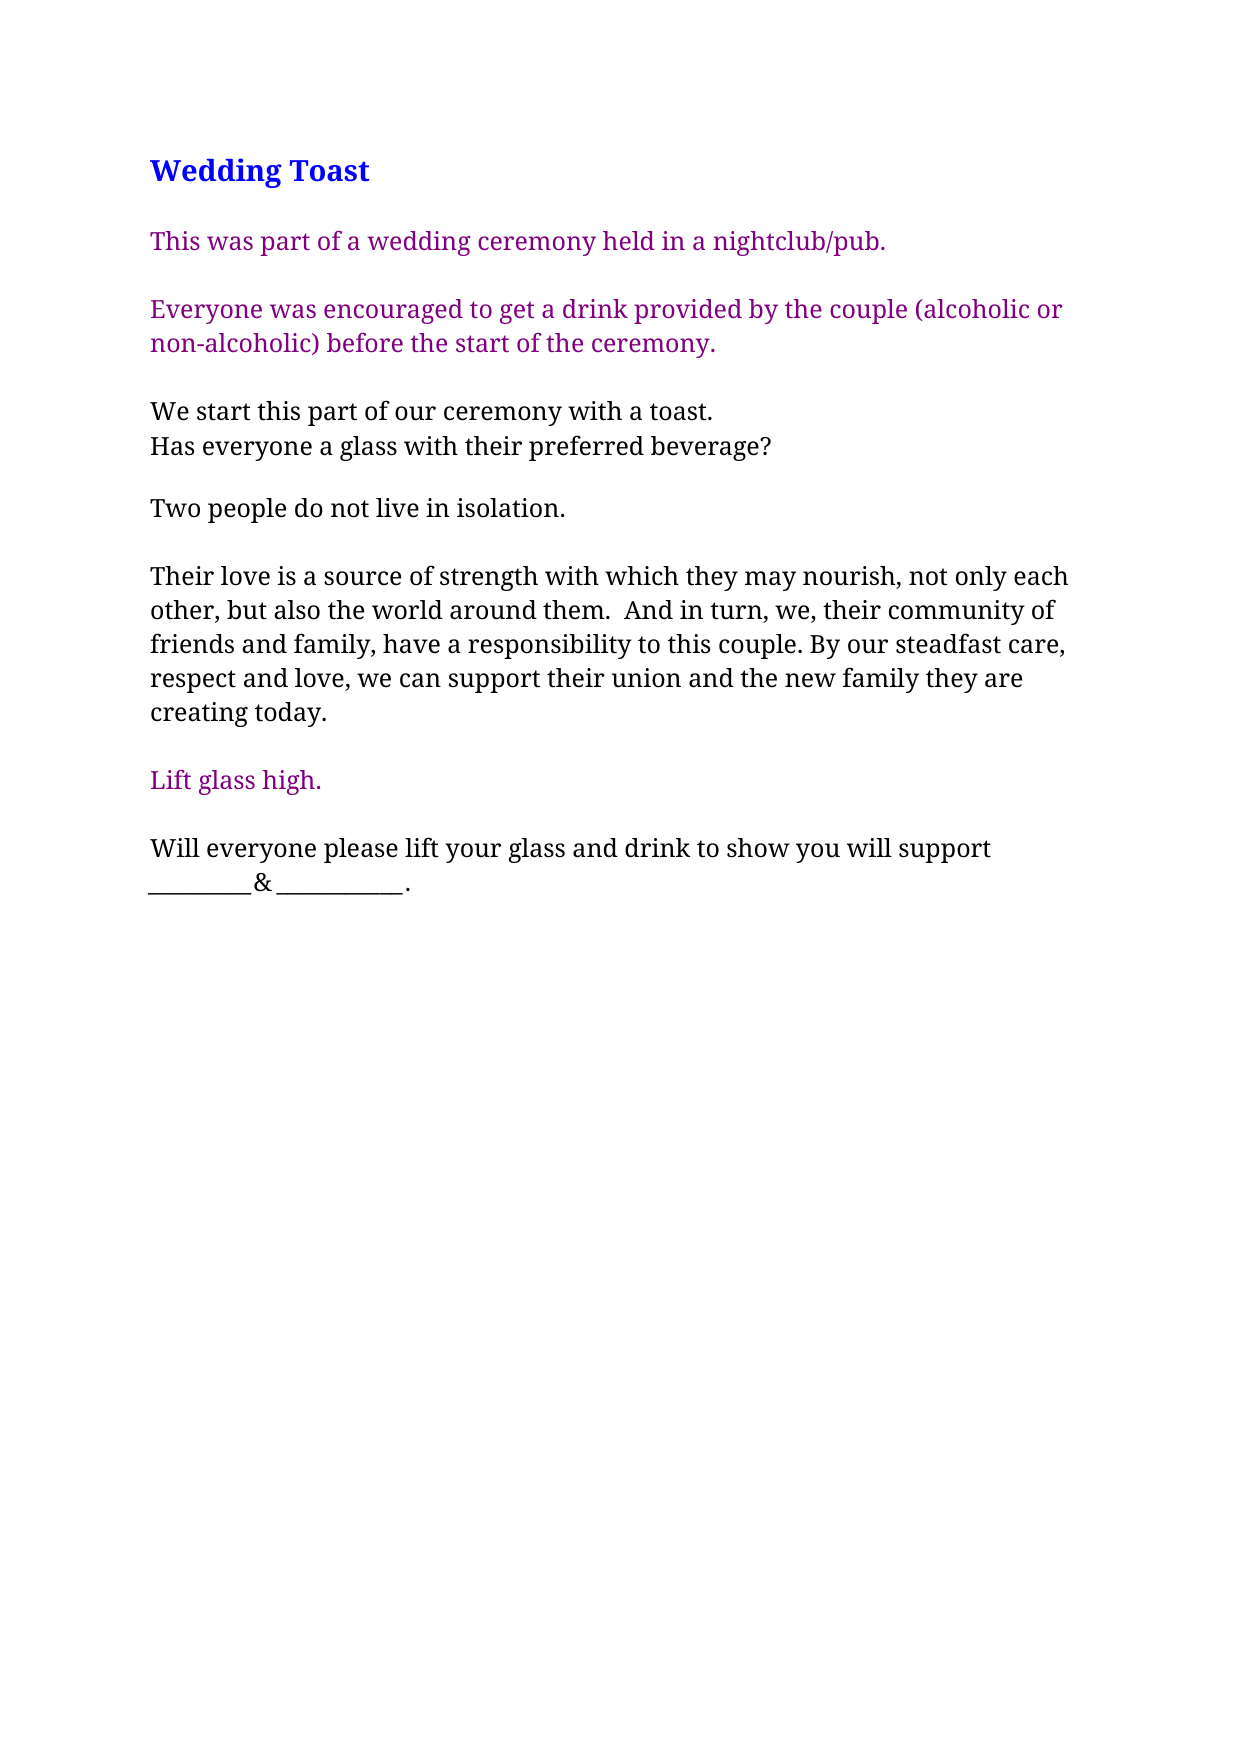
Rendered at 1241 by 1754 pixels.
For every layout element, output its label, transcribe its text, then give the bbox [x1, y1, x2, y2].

text This was part of a wedding ceremony held in a nightclub/pub. [150, 224, 1090, 258]
text Their love is a source of strength with which they may nourish, not only each other, but also the world around them. And in turn, we, their community of friends and family, have a responsibility to this couple. By our steadfast care, respect and love, we can support their union and the new family they are creating today. [150, 558, 1090, 729]
text Lift glass high. [150, 763, 1090, 797]
text We start this part of our ceremony with a toast. [150, 394, 1090, 428]
text Has everyone a glass with their preferred beverage? [150, 428, 1090, 490]
text Everyone was encouraged to get a drink provided by the couple (alcoholic or non-alcoholic) before the start of the ceremony. [150, 292, 1090, 360]
text Wedding Toast [150, 150, 1090, 190]
text Will everyone please lift your glass and drink to show you will support _________& ___________. [150, 831, 1090, 899]
text Two people do not live in isolation. [150, 490, 1090, 524]
